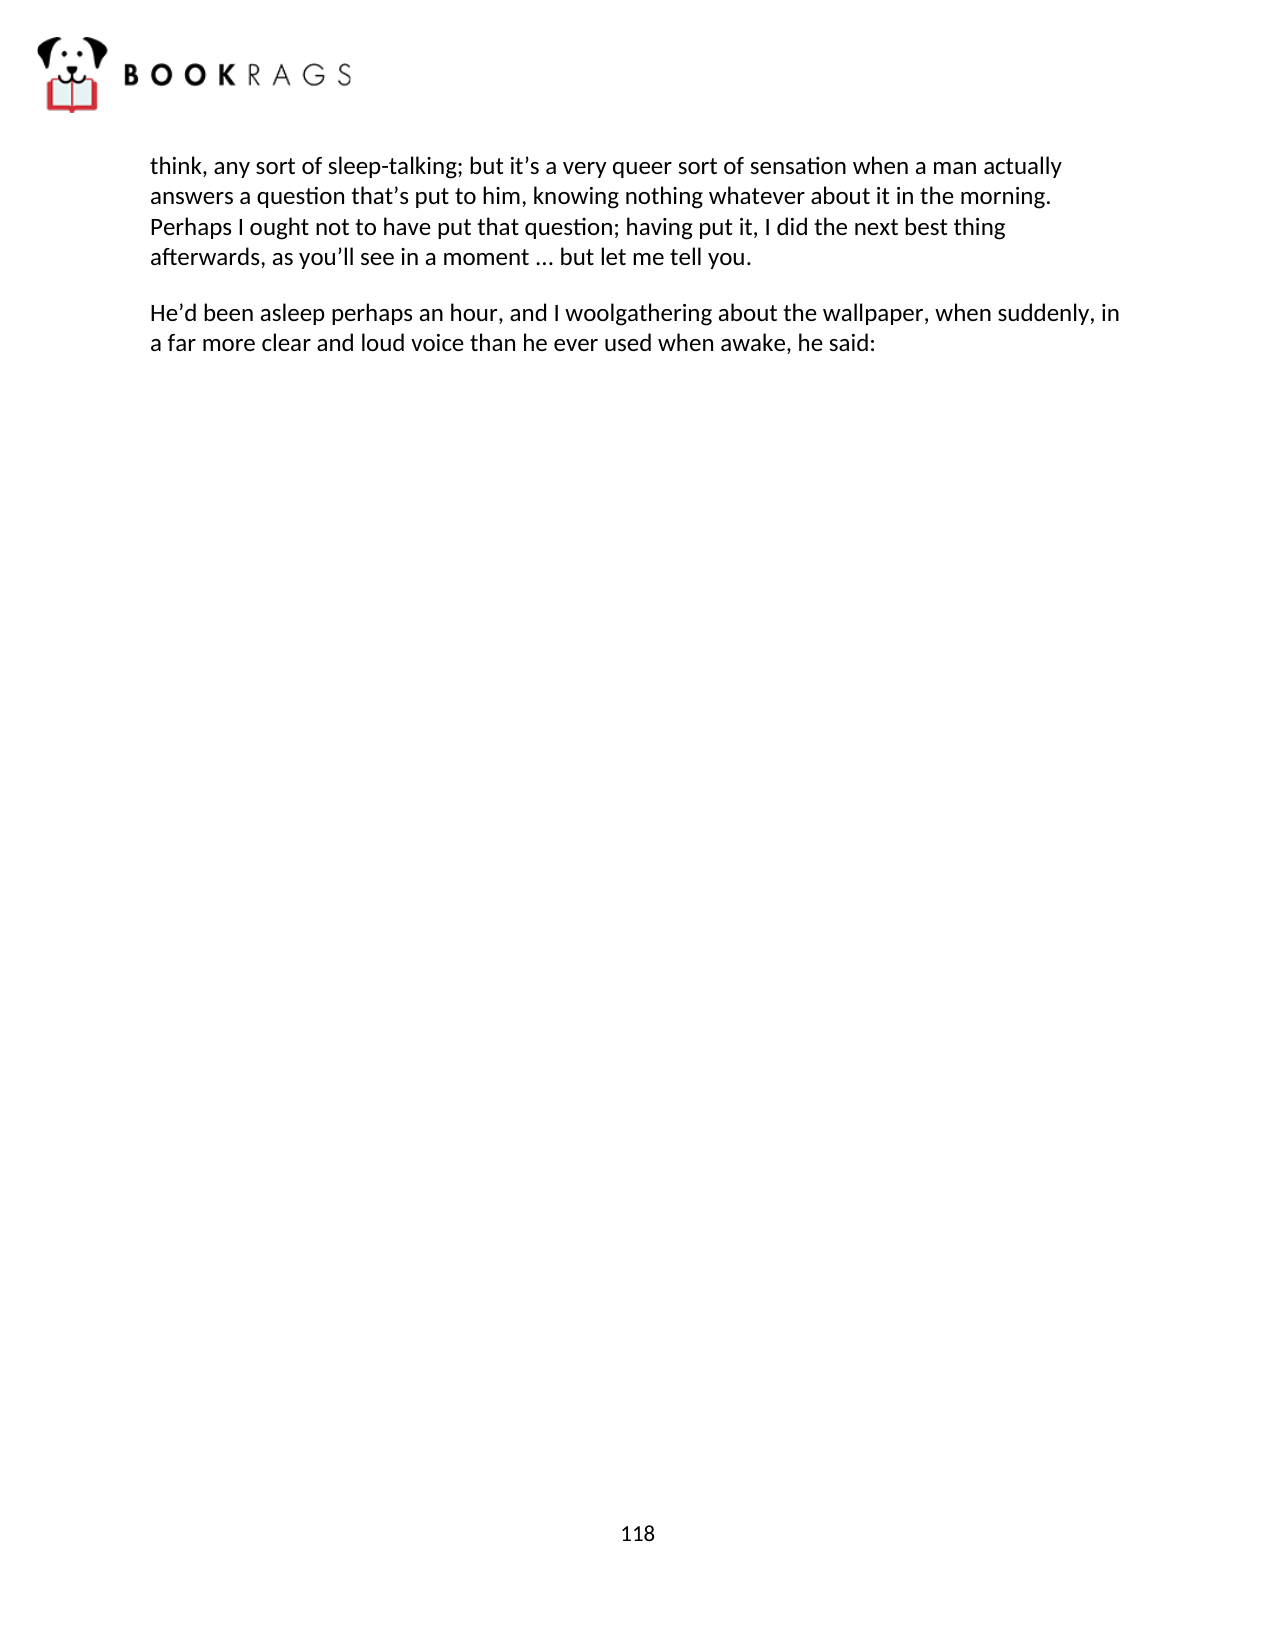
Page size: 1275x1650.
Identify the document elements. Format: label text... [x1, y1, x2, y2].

text He’d been asleep perhaps an hour, and I woolgathering about the wallpaper, when suddenly, in a far more clear and loud voice than he ever used when awake, he said: [150, 297, 1125, 358]
picture [37, 37, 351, 113]
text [150, 150, 1125, 272]
